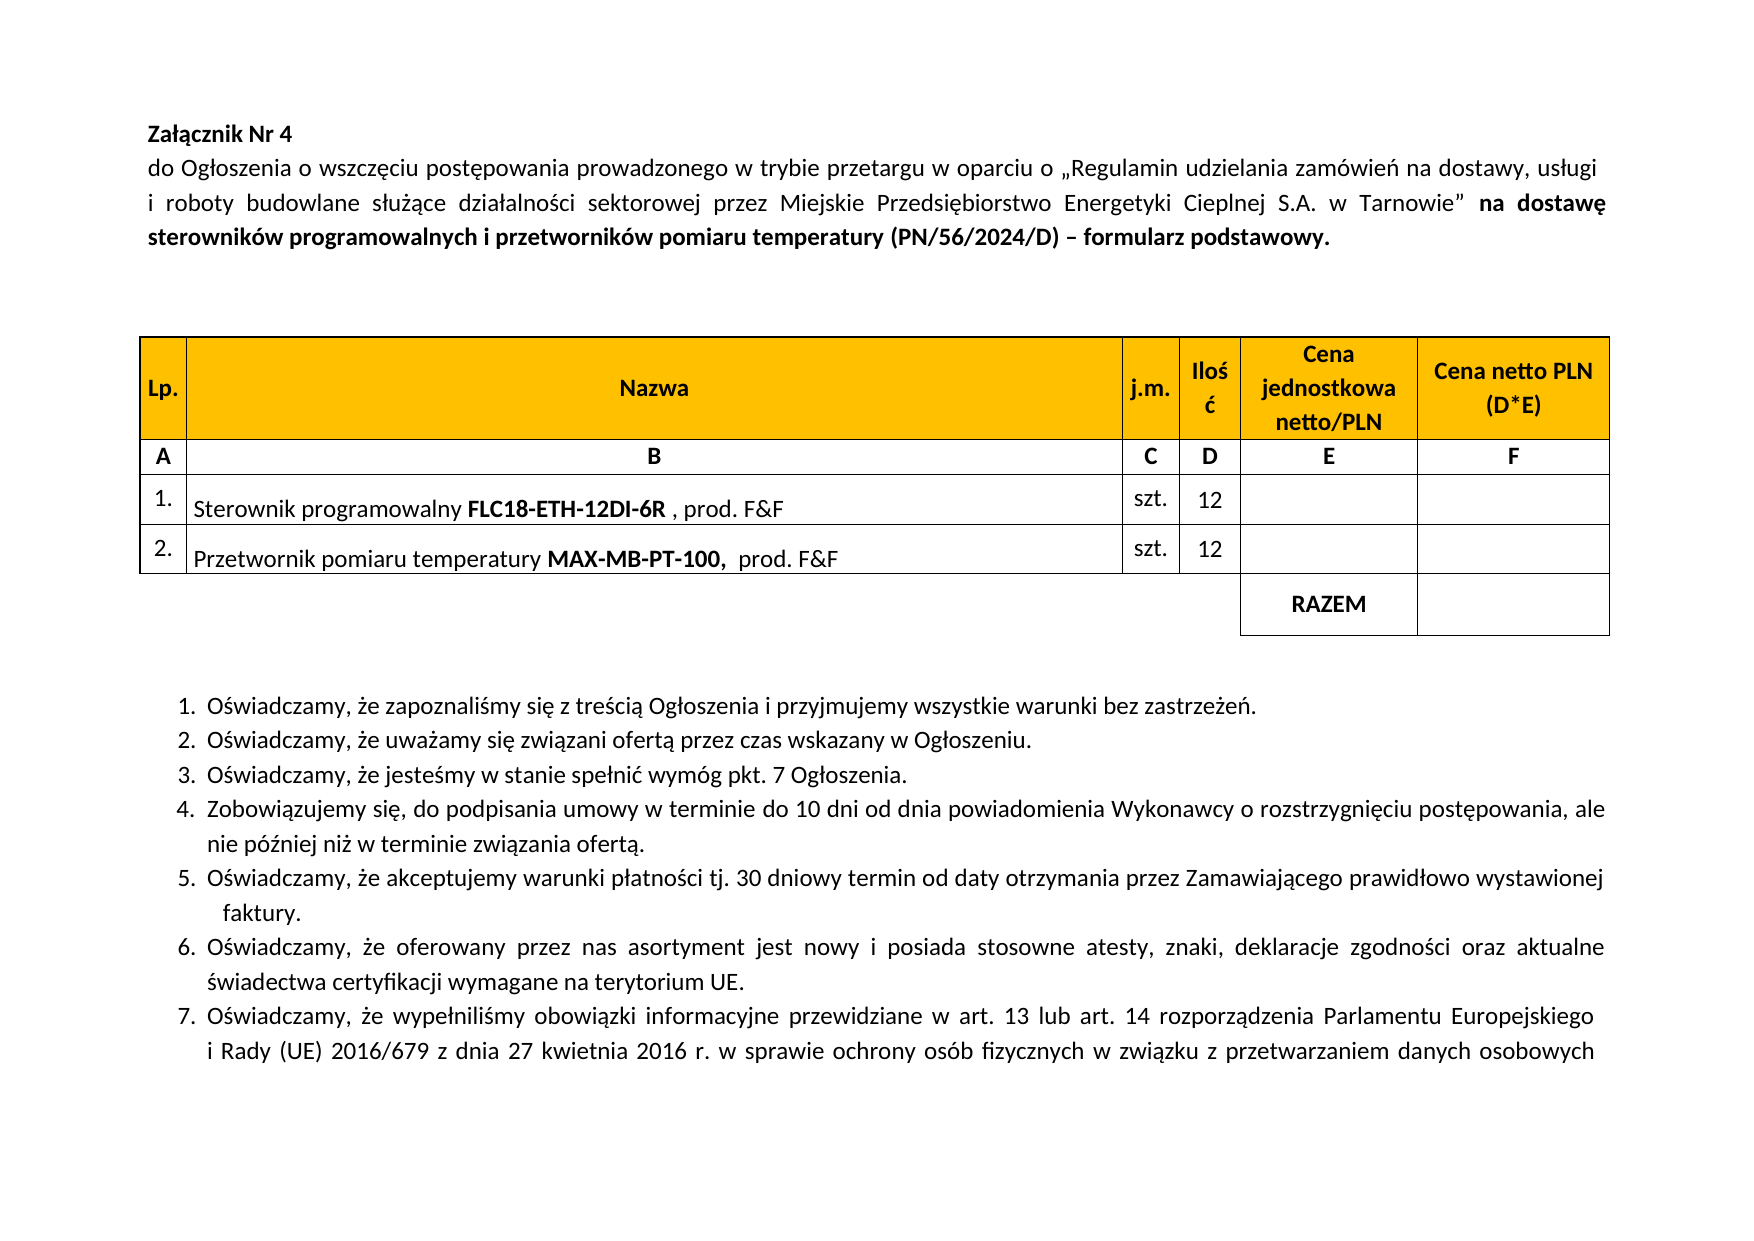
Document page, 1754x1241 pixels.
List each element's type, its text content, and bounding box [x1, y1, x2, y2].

table_header Nazwa [187, 338, 1122, 439]
table_cell E [1241, 440, 1417, 473]
text do Ogłoszenia o wszczęciu postępowania prowadzonego w trybie przetargu w oparciu o „Regulamin udzielania zamówień na dostawy, usługi i roboty budowlane służące działalności sektorowej przez Miejskie Przedsiębiorstwo Energetyki Cieplnej S.A. w Tarnowie” na dostawę sterowników programowalnych i przetworników pomiaru temperatury (PN/56/2024/D) – formularz podstawowy. [148, 153, 1606, 252]
table_cell F [1418, 440, 1609, 473]
table_cell [1241, 475, 1417, 523]
table_cell [1418, 574, 1609, 634]
table_cell B [187, 440, 1122, 473]
table_cell szt. [1123, 525, 1179, 573]
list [177, 1001, 1606, 1066]
table_cell 2. [141, 525, 186, 573]
table_cell 12 [1180, 475, 1240, 523]
table_cell [1241, 525, 1417, 573]
list Oświadczamy, że jesteśmy w stanie spełnić wymóg pkt. 7 Ogłoszenia. [177, 759, 1606, 790]
table_cell C [1123, 440, 1179, 473]
table_cell [1418, 525, 1609, 573]
table_header Ilość [1180, 338, 1240, 439]
table_cell [1418, 475, 1609, 523]
table_cell RAZEM [1241, 574, 1417, 634]
table_header Cena netto PLN (D*E) [1418, 338, 1609, 439]
list Oświadczamy, że akceptujemy warunki płatności tj. 30 dniowy termin od daty otrzymania przez Zamawiającego prawidłowo wystawionej faktury. [177, 863, 1606, 928]
list Oświadczamy, że zapoznaliśmy się z treścią Ogłoszenia i przyjmujemy wszystkie warunki bez zastrzeżeń. [177, 690, 1606, 721]
table_cell 1. [141, 475, 186, 523]
table_header Lp. [141, 338, 186, 439]
table_header j.m. [1123, 338, 1179, 439]
list Oświadczamy, że uważamy się związani ofertą przez czas wskazany w Ogłoszeniu. [177, 725, 1606, 755]
text Załącznik Nr 4 [148, 118, 1606, 149]
table_cell A [141, 440, 186, 473]
table_cell szt. [1123, 475, 1179, 523]
table_cell Sterownik programowalny FLC18-ETH-12DI-6R , prod. F&F [187, 475, 1122, 523]
list Zobowiązujemy się, do podpisania umowy w terminie do 10 dni od dnia powiadomienia Wykonawcy o rozstrzygnięciu postępowania, ale nie później niż w terminie związania ofertą. [176, 794, 1606, 859]
table_header Cena jednostkowa netto/PLN [1241, 338, 1417, 439]
table_cell Przetwornik pomiaru temperatury MAX-MB-PT-100, prod. F&F [187, 525, 1122, 573]
list Oświadczamy, że oferowany przez nas asortyment jest nowy i posiada stosowne atesty, znaki, deklaracje zgodności oraz aktualne świadectwa certyfikacji wymagane na terytorium UE. [177, 932, 1606, 997]
table_cell D [1180, 440, 1240, 473]
table_cell 12 [1180, 525, 1240, 573]
